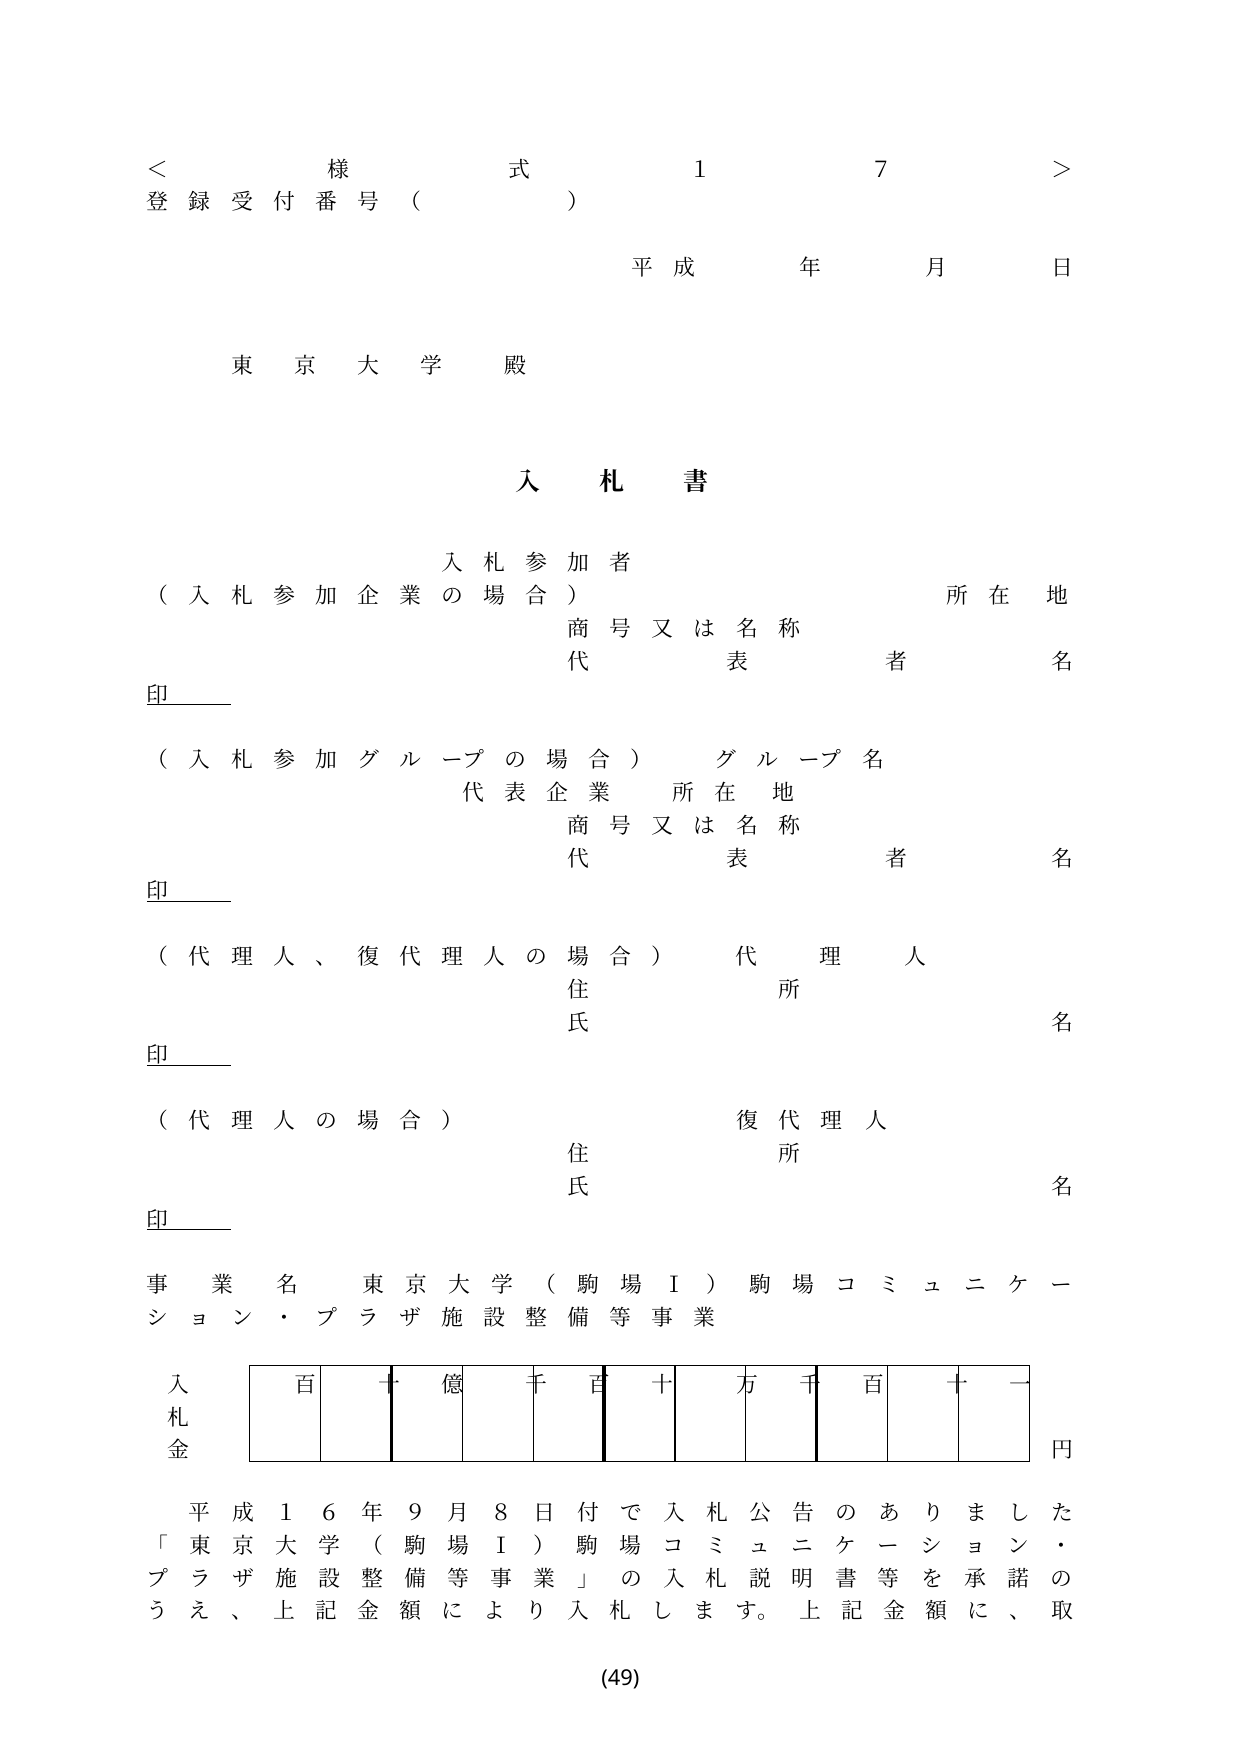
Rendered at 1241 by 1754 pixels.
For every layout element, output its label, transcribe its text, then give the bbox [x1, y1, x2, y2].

text 入 札 書 [147, 446, 1093, 512]
table_header 百 [818, 1366, 887, 1461]
table_header 万 [676, 1366, 745, 1461]
text （代理人、復代理人の場合） 代 理 人 [147, 939, 1093, 971]
text ＜様式１７＞ 登録受付番号（ ） [147, 151, 1093, 217]
table_header 十 [606, 1366, 674, 1461]
text 代表者名 印 [147, 840, 1093, 906]
text 氏 名 印 [147, 1004, 1093, 1070]
text 氏 名 印 [147, 1168, 1093, 1234]
table_header 十 [321, 1366, 390, 1461]
text （代理人の場合） 復代理人 [147, 1103, 1093, 1136]
text 住 所 [147, 1136, 1093, 1168]
text （入札参加グループの場合） グループ名 [147, 742, 1093, 774]
text （入札参加企業の場合） 所在地 [147, 578, 1093, 611]
text 代表者名 印 [147, 643, 1093, 709]
text 事 業 名 東京大学（駒場Ⅰ）駒場コミュニケーション・プラザ施設整備等事業 [147, 1267, 1093, 1332]
text 平成 年 月 日 [147, 249, 1093, 282]
table_header 一 [959, 1366, 1029, 1461]
table_header 千 [746, 1366, 815, 1461]
table_header 千 [463, 1366, 533, 1461]
table_header 百 [534, 1366, 602, 1461]
table_header 円也 [1030, 1365, 1078, 1461]
table_header 入札金額 (税抜き) [147, 1365, 249, 1461]
table_header 百 [250, 1366, 320, 1461]
text 代表企業 所在地 [147, 774, 1093, 807]
table_header 十 [888, 1366, 958, 1461]
text 商号又は名称 [147, 611, 1093, 643]
table_header 億 [393, 1366, 462, 1461]
text 商号又は名称 [147, 807, 1093, 840]
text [147, 1495, 1093, 1626]
text 住 所 [147, 971, 1093, 1004]
text 東 京 大 学 殿 [147, 348, 1093, 381]
text 入札参加者 [147, 545, 1093, 578]
